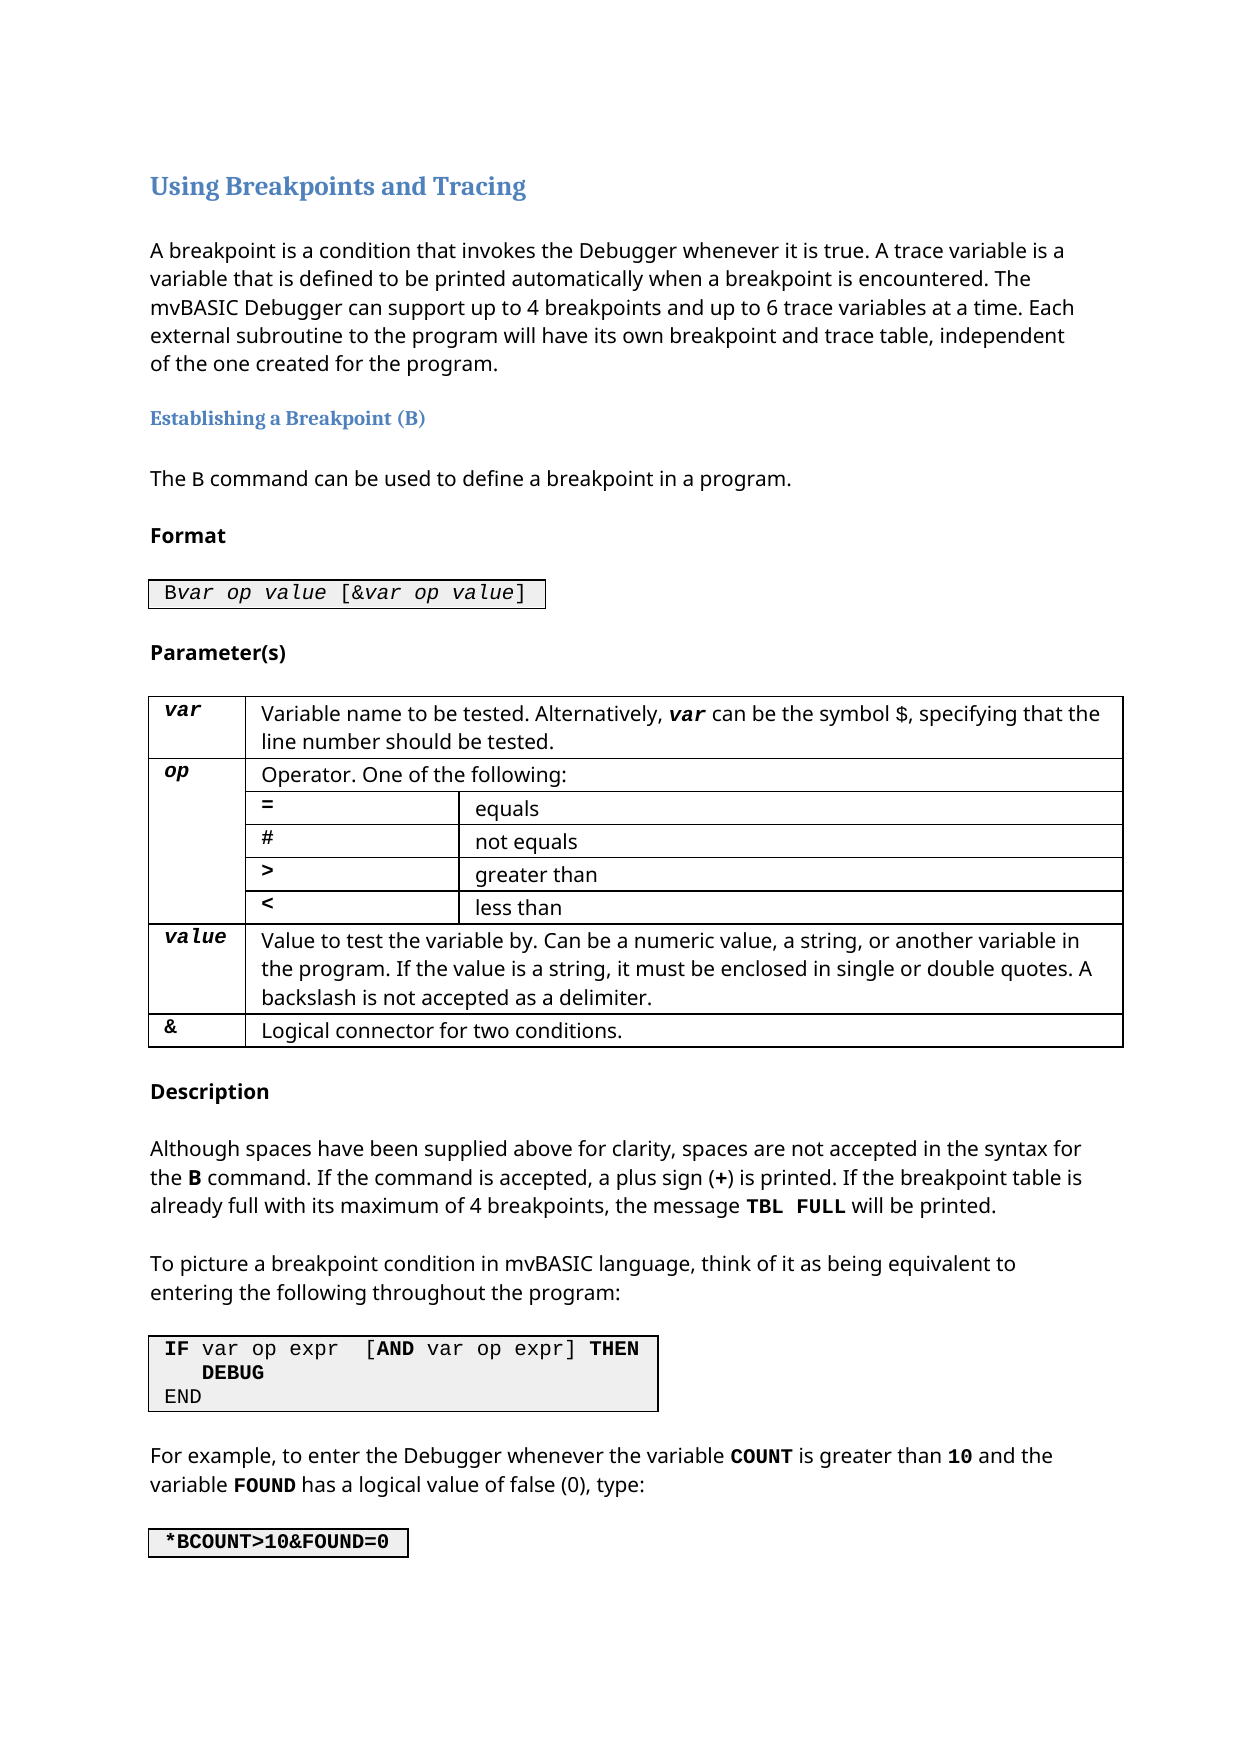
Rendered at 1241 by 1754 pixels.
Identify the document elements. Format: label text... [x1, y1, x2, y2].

table_cell op [149, 759, 245, 923]
table_cell Logical connector for two conditions. [246, 1015, 1122, 1046]
text Although spaces have been supplied above for clarity, spaces are not accepted in the syntax for the B command. If the command is accepted, a plus sign (+) is printed. If the breakpoint table is already full with its maximum of 4 breakpoints, the message TBL FULL will be printed. [150, 1134, 1090, 1220]
table_cell Operator. One of the following: [246, 759, 1122, 791]
table_cell not equals [460, 825, 1122, 857]
text For example, to enter the Debugger whenever the variable COUNT is greater than 10 and the variable FOUND has a logical value of false (0), type: [150, 1442, 1090, 1499]
table_cell & [149, 1015, 245, 1046]
subtitle Establishing a Breakpoint (B) [150, 407, 1090, 431]
table_cell value [149, 925, 245, 1013]
table_cell = [246, 792, 458, 824]
table_header var [149, 697, 245, 757]
table_cell equals [460, 792, 1122, 824]
table_cell greater than [460, 858, 1122, 890]
text Parameter(s) [150, 638, 1090, 667]
text Description [150, 1077, 1090, 1105]
table_cell > [246, 858, 458, 890]
text The B command can be used to define a breakpoint in a program. [150, 464, 1090, 492]
table_header Bvar op value [&var op value] [149, 581, 545, 607]
table_cell < [246, 892, 458, 923]
subtitle Using Breakpoints and Tracing [150, 171, 1090, 202]
table_cell Value to test the variable by. Can be a numeric value, a string, or another variable in the program. If the value is a string, it must be enclosed in single or double quotes. A backslash is not accepted as a delimiter. [246, 925, 1122, 1013]
table_header Variable name to be tested. Alternatively, var can be the symbol $, specifying that the line number should be tested. [246, 697, 1122, 757]
text A breakpoint is a condition that invokes the Debugger whenever it is true. A trace variable is a variable that is defined to be printed automatically when a breakpoint is encountered. The mvBASIC Debugger can support up to 4 breakpoints and up to 6 trace variables at a time. Each external subroutine to the program will have its own breakpoint and trace table, independent of the one created for the program. [150, 236, 1090, 378]
table_cell # [246, 825, 458, 857]
table_header IF var op expr [AND var op expr] THEN DEBUG END [149, 1337, 657, 1411]
text Format [150, 521, 1090, 550]
table_cell less than [460, 892, 1122, 923]
text To picture a breakpoint condition in mvBASIC language, think of it as being equivalent to entering the following throughout the program: [150, 1249, 1090, 1306]
table_header *BCOUNT>10&FOUND=0 [149, 1530, 407, 1556]
